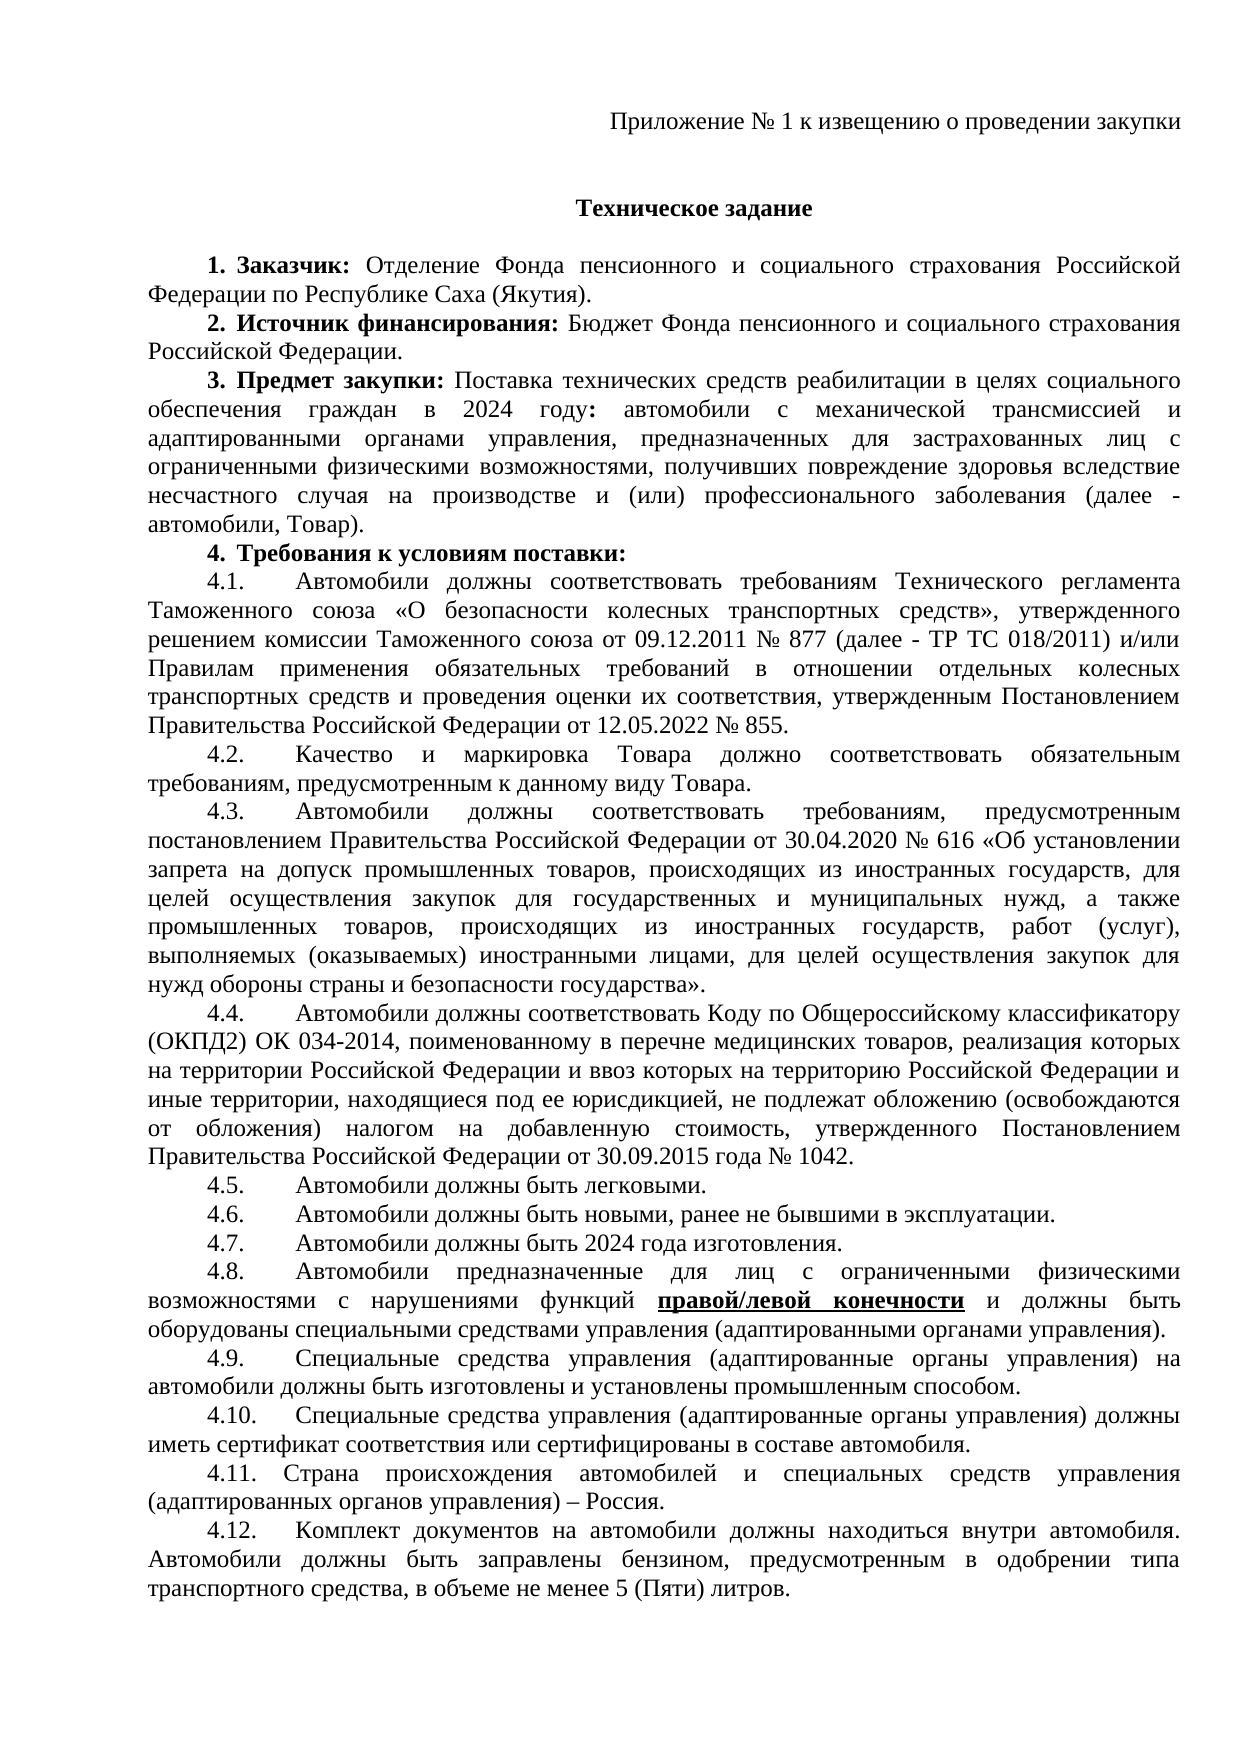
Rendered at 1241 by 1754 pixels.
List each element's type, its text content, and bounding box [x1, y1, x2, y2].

text 4.10. Специальные средства управления (адаптированные органы управления) должны иметь сертификат соответствия или сертифицированы в составе автомобиля. [148, 1400, 1181, 1458]
text 2. Источник финансирования: Бюджет Фонда пенсионного и социального страхования Российской Федерации. [148, 308, 1181, 365]
text 4.1. Автомобили должны соответствовать требованиям Технического регламента Таможенного союза «О безопасности колесных транспортных средств», утвержденного решением комиссии Таможенного союза от 09.12.2011 № 877 (далее - ТР ТС 018/2011) и/или Правилам применения обязательных требований в отношении отдельных колесных транспортных средств и проведения оценки их соответствия, утвержденным Постановлением Правительства Российской Федерации от 12.05.2022 № 855. [148, 566, 1181, 739]
text 4.6. Автомобили должны быть новыми, ранее не бывшими в эксплуатации. [148, 1199, 1181, 1228]
text 1. Заказчик: Отделение Фонда пенсионного и социального страхования Российской Федерации по Республике Саха (Якутия). [148, 250, 1181, 308]
text 4. Требования к условиям поставки: [148, 538, 1181, 566]
text 4.8. Автомобили предназначенные для лиц с ограниченными физическими возможностями с нарушениями функций правой/левой конечности и должны быть оборудованы специальными средствами управления (адаптированными органами управления). [148, 1256, 1181, 1343]
text 4.5. Автомобили должны быть легковыми. [148, 1170, 1181, 1199]
text 4.4. Автомобили должны соответствовать Коду по Общероссийскому классификатору (ОКПД2) ОК 034-2014, поименованному в перечне медицинских товаров, реализация которых на территории Российской Федерации и ввоз которых на территорию Российской Федерации и иные территории, находящиеся под ее юрисдикцией, не подлежат обложению (освобождаются от обложения) налогом на добавленную стоимость, утвержденного Постановлением Правительства Российской Федерации от 30.09.2015 года № 1042. [148, 998, 1181, 1170]
text Техническое задание [148, 193, 1181, 221]
text 4.3. Автомобили должны соответствовать требованиям, предусмотренным постановлением Правительства Российской Федерации от 30.04.2020 № 616 «Об установлении запрета на допуск промышленных товаров, происходящих из иностранных государств, для целей осуществления закупок для государственных и муниципальных нужд, а также промышленных товаров, происходящих из иностранных государств, работ (услуг), выполняемых (оказываемых) иностранными лицами, для целей осуществления закупок для нужд обороны страны и безопасности государства». [148, 796, 1181, 998]
text 4.11. Страна происхождения автомобилей и специальных средств управления (адаптированных органов управления) – Россия. [148, 1458, 1181, 1515]
text 4.9. Специальные средства управления (адаптированные органы управления) на автомобили должны быть изготовлены и установлены промышленным способом. [148, 1343, 1181, 1400]
text Приложение № 1 к извещению о проведении закупки [148, 106, 1181, 135]
text 4.12. Комплект документов на автомобили должны находиться внутри автомобиля. Автомобили должны быть заправлены бензином, предусмотренным в одобрении типа транспортного средства, в объеме не менее 5 (Пяти) литров. [148, 1515, 1181, 1601]
text 4.2. Качество и маркировка Товара должно соответствовать обязательным требованиям, предусмотренным к данному виду Товара. [148, 739, 1181, 796]
text 4.7. Автомобили должны быть 2024 года изготовления. [148, 1228, 1181, 1256]
text 3. Предмет закупки: Поставка технических средств реабилитации в целях социального обеспечения граждан в 2024 году: автомобили с механической трансмиссией и адаптированными органами управления, предназначенных для застрахованных лиц с ограниченными физическими возможностями, получивших повреждение здоровья вследствие несчастного случая на производстве и (или) профессионального заболевания (далее - автомобили, Товар). [148, 365, 1181, 538]
